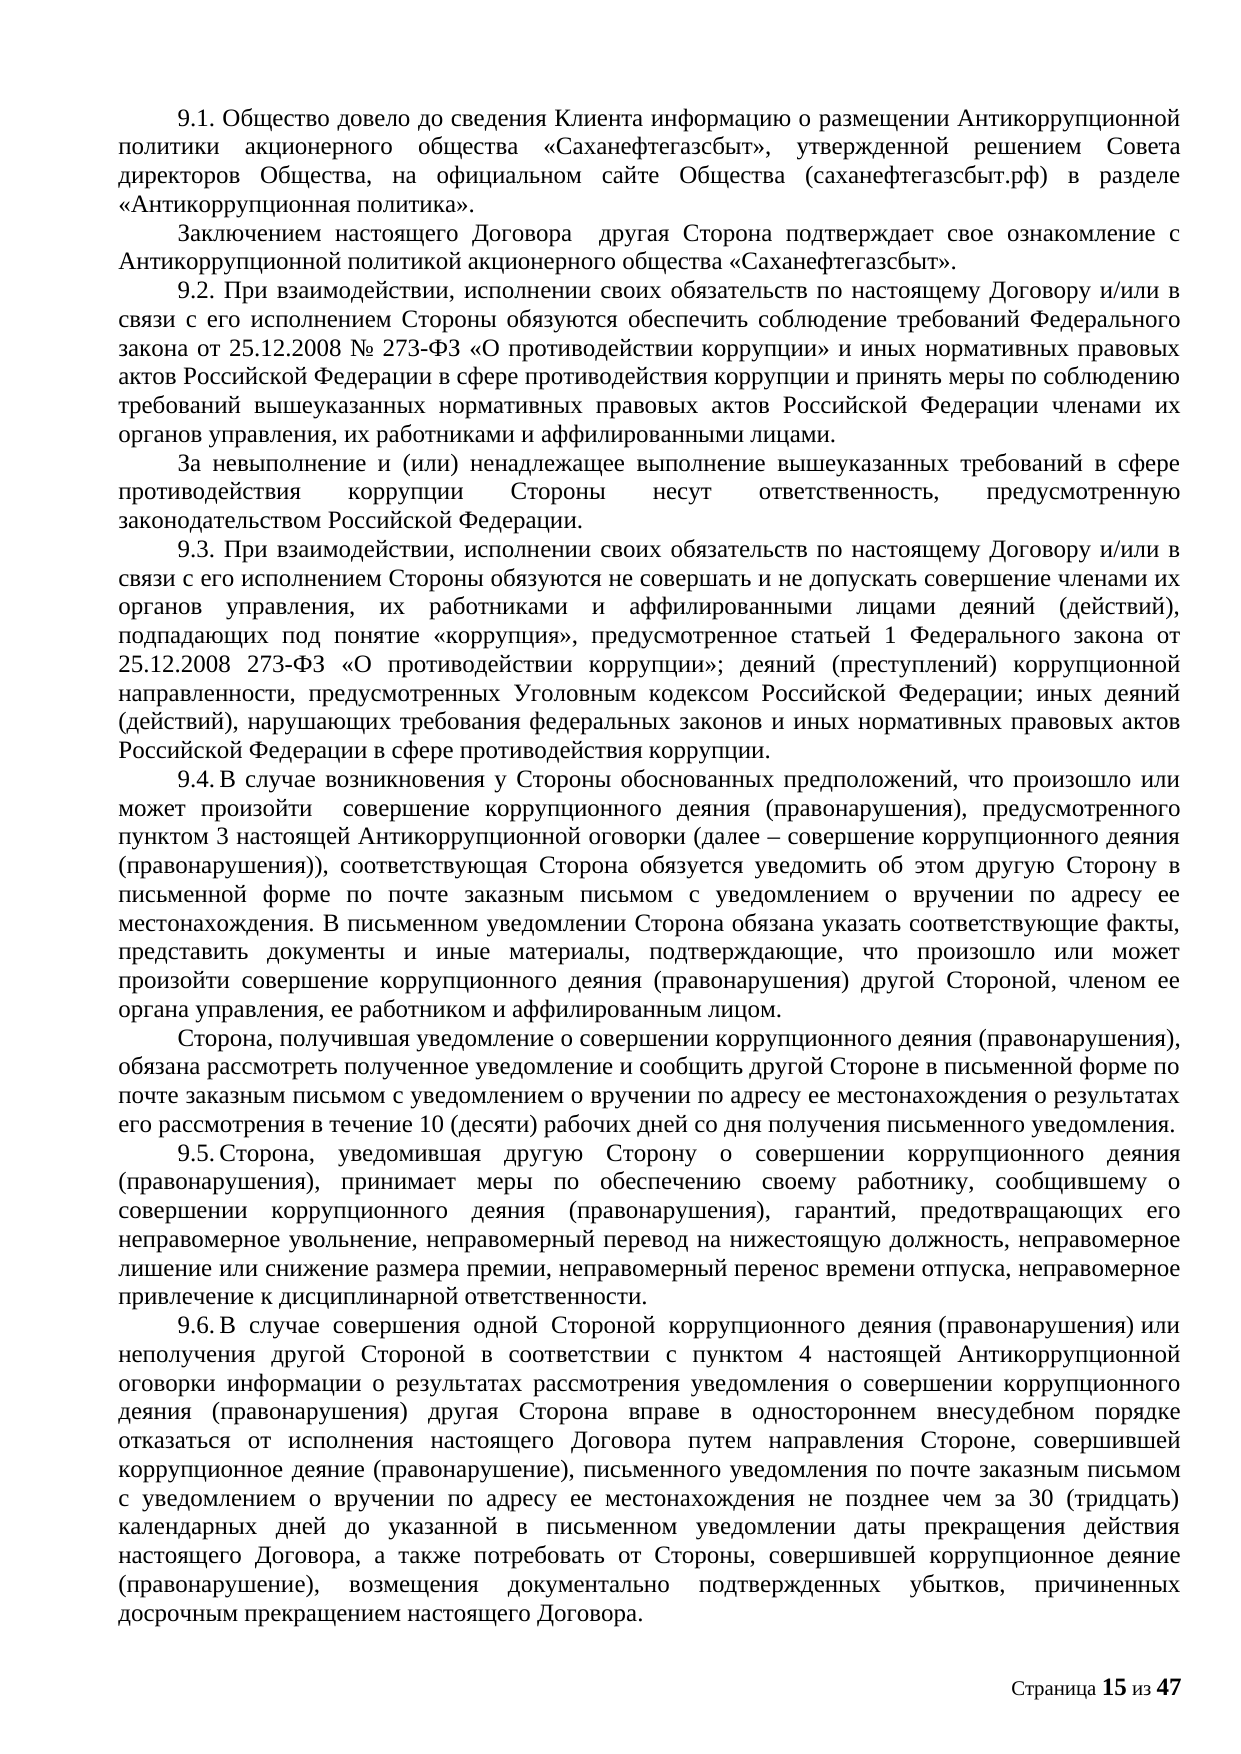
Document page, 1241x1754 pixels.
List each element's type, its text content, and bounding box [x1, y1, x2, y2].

text 9.5. Сторона, уведомившая другую Сторону о совершении коррупционного деяния (правонарушения), принимает меры по обеспечению своему работнику, сообщившему о совершении коррупционного деяния (правонарушения), гарантий, предотвращающих его неправомерное увольнение, неправомерный перевод на нижестоящую должность, неправомерное лишение или снижение размера премии, неправомерный перенос времени отпуска, неправомерное привлечение к дисциплинарной ответственности. [118, 1138, 1181, 1310]
text За невыполнение и (или) ненадлежащее выполнение вышеуказанных требований в сфере противодействия коррупции Стороны несут ответственность, предусмотренную законодательством Российской Федерации. [118, 448, 1181, 534]
text 9.4. В случае возникновения у Стороны обоснованных предположений, что произошло или может произойти совершение коррупционного деяния (правонарушения), предусмотренного пунктом 3 настоящей Антикоррупционной оговорки (далее – совершение коррупционного деяния (правонарушения)), соответствующая Сторона обязуется уведомить об этом другую Сторону в письменной форме по почте заказным письмом с уведомлением о вручении по адресу ее местонахождения. В письменном уведомлении Сторона обязана указать соответствующие факты, представить документы и иные материалы, подтверждающие, что произошло или может произойти совершение коррупционного деяния (правонарушения) другой Стороной, членом ее органа управления, ее работником и аффилированным лицом. [118, 764, 1181, 1023]
text Заключением настоящего Договора другая Сторона подтверждает свое ознакомление с Антикоррупционной политикой акционерного общества «Саханефтегазсбыт». [118, 218, 1181, 275]
text 9.2. При взаимодействии, исполнении своих обязательств по настоящему Договору и/или в связи с его исполнением Стороны обязуются обеспечить соблюдение требований Федерального закона от 25.12.2008 № 273-ФЗ «О противодействии коррупции» и иных нормативных правовых актов Российской Федерации в сфере противодействия коррупции и принять меры по соблюдению требований вышеуказанных нормативных правовых актов Российской Федерации членами их органов управления, их работниками и аффилированными лицами. [118, 275, 1181, 448]
text 9.3. При взаимодействии, исполнении своих обязательств по настоящему Договору и/или в связи с его исполнением Стороны обязуются не совершать и не допускать совершение членами их органов управления, их работниками и аффилированными лицами деяний (действий), подпадающих под понятие «коррупция», предусмотренное статьей 1 Федерального закона от 25.12.2008 273-ФЗ «О противодействии коррупции»; деяний (преступлений) коррупционной направленности, предусмотренных Уголовным кодексом Российской Федерации; иных деяний (действий), нарушающих требования федеральных законов и иных нормативных правовых актов Российской Федерации в сфере противодействия коррупции. [118, 534, 1181, 764]
text Сторона, получившая уведомление о совершении коррупционного деяния (правонарушения), обязана рассмотреть полученное уведомление и сообщить другой Стороне в письменной форме по почте заказным письмом с уведомлением о вручении по адресу ее местонахождения о результатах его рассмотрения в течение 10 (десяти) рабочих дней со дня получения письменного уведомления. [118, 1023, 1181, 1138]
text 9.1. Общество довело до сведения Клиента информацию о размещении Антикоррупционной политики акционерного общества «Саханефтегазсбыт», утвержденной решением Совета директоров Общества, на официальном сайте Общества (саханефтегазсбыт.рф) в разделе «Антикоррупционная политика». [118, 103, 1181, 218]
text 9.6. В случае совершения одной Стороной коррупционного деяния (правонарушения) или неполучения другой Стороной в соответствии с пунктом 4 настоящей Антикоррупционной оговорки информации о результатах рассмотрения уведомления о совершении коррупционного деяния (правонарушения) другая Сторона вправе в одностороннем внесудебном порядке отказаться от исполнения настоящего Договора путем направления Стороне, совершившей коррупционное деяние (правонарушение), письменного уведомления по почте заказным письмом с уведомлением о вручении по адресу ее местонахождения не позднее чем за 30 (тридцать) календарных дней до указанной в письменном уведомлении даты прекращения действия настоящего Договора, а также потребовать от Стороны, совершившей коррупционное деяние (правонарушение), возмещения документально подтвержденных убытков, причиненных досрочным прекращением настоящего Договора. [118, 1310, 1181, 1626]
